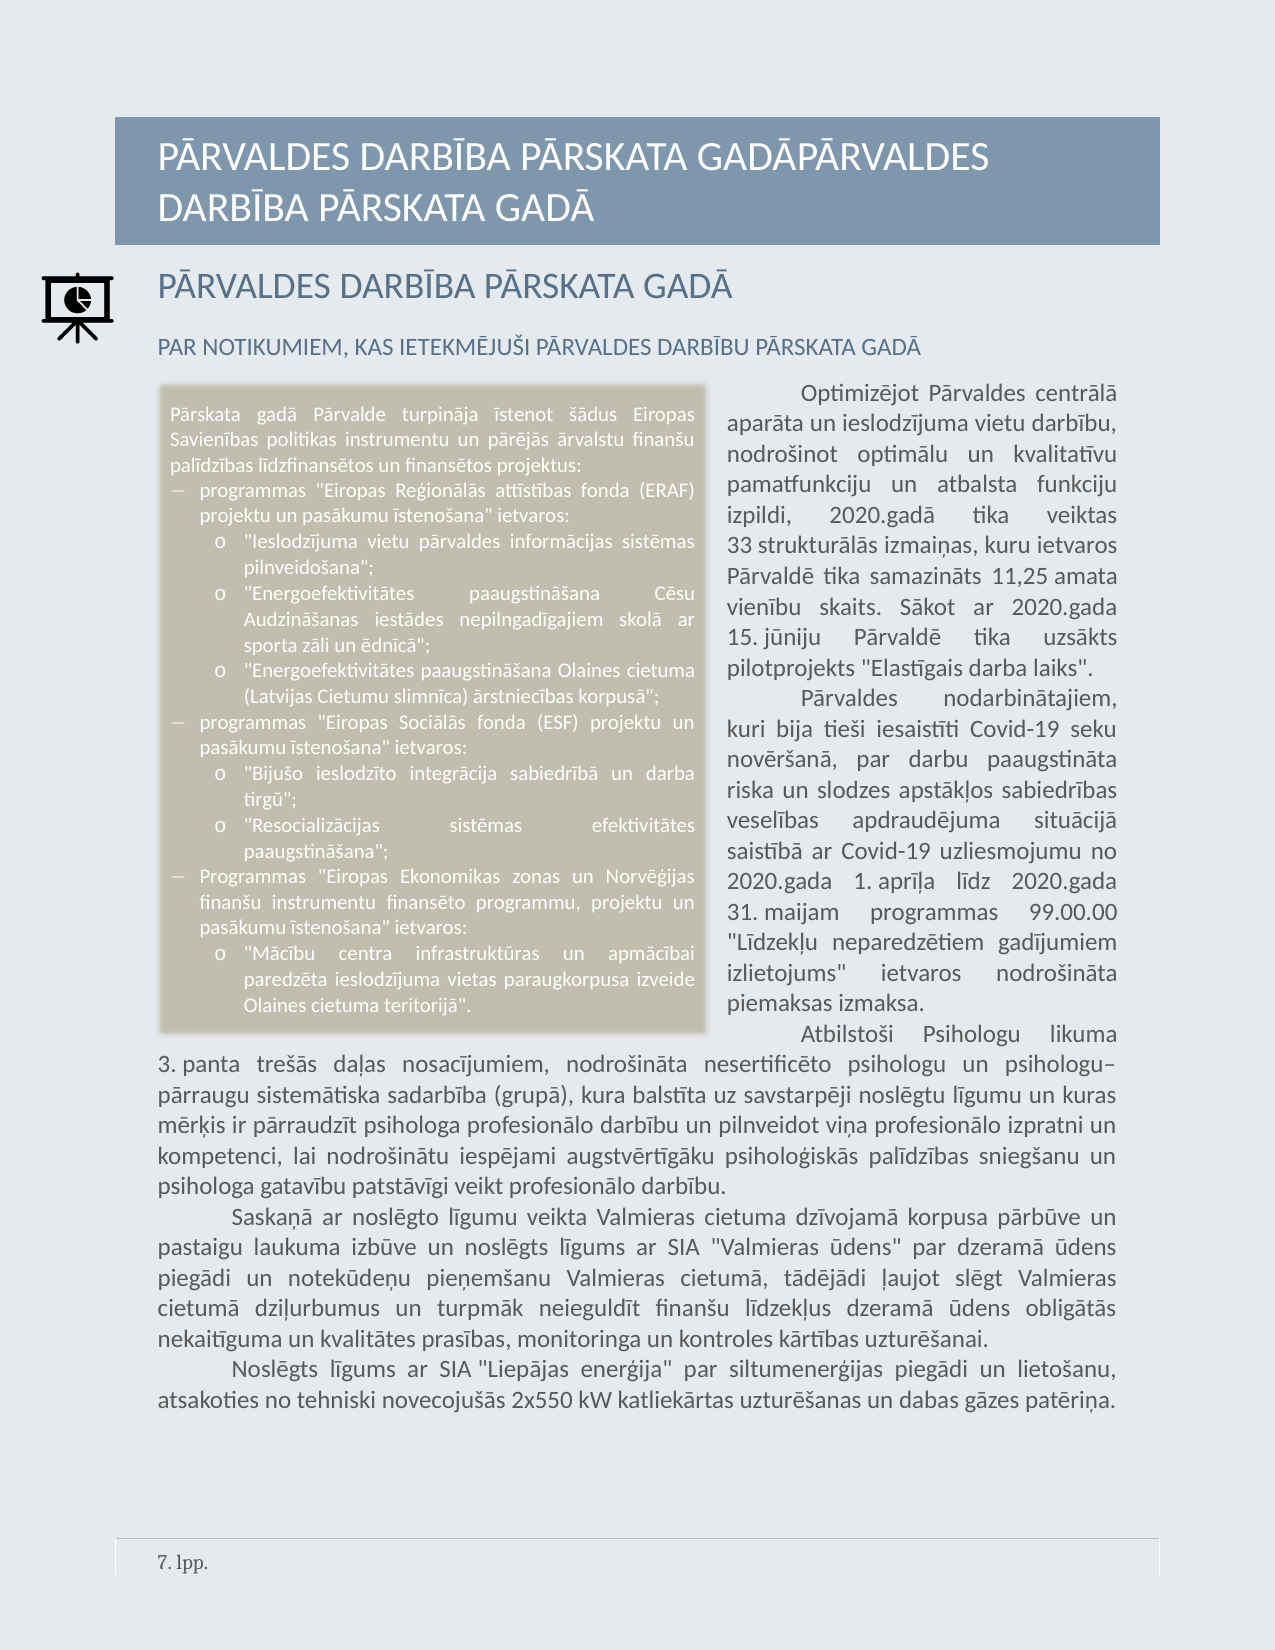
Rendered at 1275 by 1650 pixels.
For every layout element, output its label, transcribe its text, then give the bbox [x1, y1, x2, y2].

picture [32, 262, 123, 353]
list Atbilstoši Psihologu likuma 3. panta trešās daļas nosacījumiem, nodrošināta nesertificēto psihologu un psihologu–pārraugu sistemātiska sadarbība (grupā), kura balstīta uz savstarpēji noslēgtu līgumu un kuras mērķis ir pārraudzīt psihologa profesionālo darbību un pilnveidot viņa profesionālo izpratni un kompetenci, lai nodrošinātu iespējami augstvērtīgāku psiholoģiskās palīdzības sniegšanu un psihologa gatavību patstāvīgi veikt profesionālo darbību. [157, 1018, 1117, 1201]
list Noslēgts līgums ar SIA "Liepājas enerģija" par siltumenerģijas piegādi un lietošanu, atsakoties no tehniski novecojušās 2x550 kW katliekārtas uzturēšanas un dabas gāzes patēriņa. [157, 1354, 1117, 1415]
list Optimizējot Pārvaldes centrālā aparāta un ieslodzījuma vietu darbību, nodrošinot optimālu un kvalitatīvu pamatfunkciju un atbalsta funkciju izpildi, 2020.gadā tika veiktas 33 strukturālās izmaiņas, kuru ietvaros Pārvaldē tika samazināts 11,25 amata vienību skaits. Sākot ar 2020.gada 15. jūniju Pārvaldē tika uzsākts pilotprojekts "Elastīgais darba laiks". [157, 377, 1117, 682]
subtitle PĀRVALDES DARBĪBA PĀRSKATA GADĀ [157, 262, 1117, 308]
subtitle Par notikumiem, kas ietekmējuši Pārvaldes darbību pārskata gadā [157, 331, 1117, 362]
text Pārvaldes nodarbinātajiem, kuri bija tieši iesaistīti Covid-19 seku novēršanā, par darbu paaugstināta riska un slodzes apstākļos sabiedrības veselības apdraudējuma situācijā saistībā ar Covid-19 uzliesmojumu no 2020.gada 1. aprīļa līdz 2020.gada 31. maijam programmas 99.00.00 "Līdzekļu neparedzētiem gadījumiem izlietojums" ietvaros nodrošināta piemaksas izmaksa. [710, 682, 1117, 1018]
list Saskaņā ar noslēgto līgumu veikta Valmieras cietuma dzīvojamā korpusa pārbūve un pastaigu laukuma izbūve un noslēgts līgums ar SIA "Valmieras ūdens" par dzeramā ūdens piegādi un notekūdeņu pieņemšanu Valmieras cietumā, tādējādi ļaujot slēgt Valmieras cietumā dziļurbumus un turpmāk neieguldīt finanšu līdzekļus dzeramā ūdens obligātās nekaitīguma un kvalitātes prasības, monitoringa un kontroles kārtības uzturēšanai. [157, 1201, 1117, 1354]
